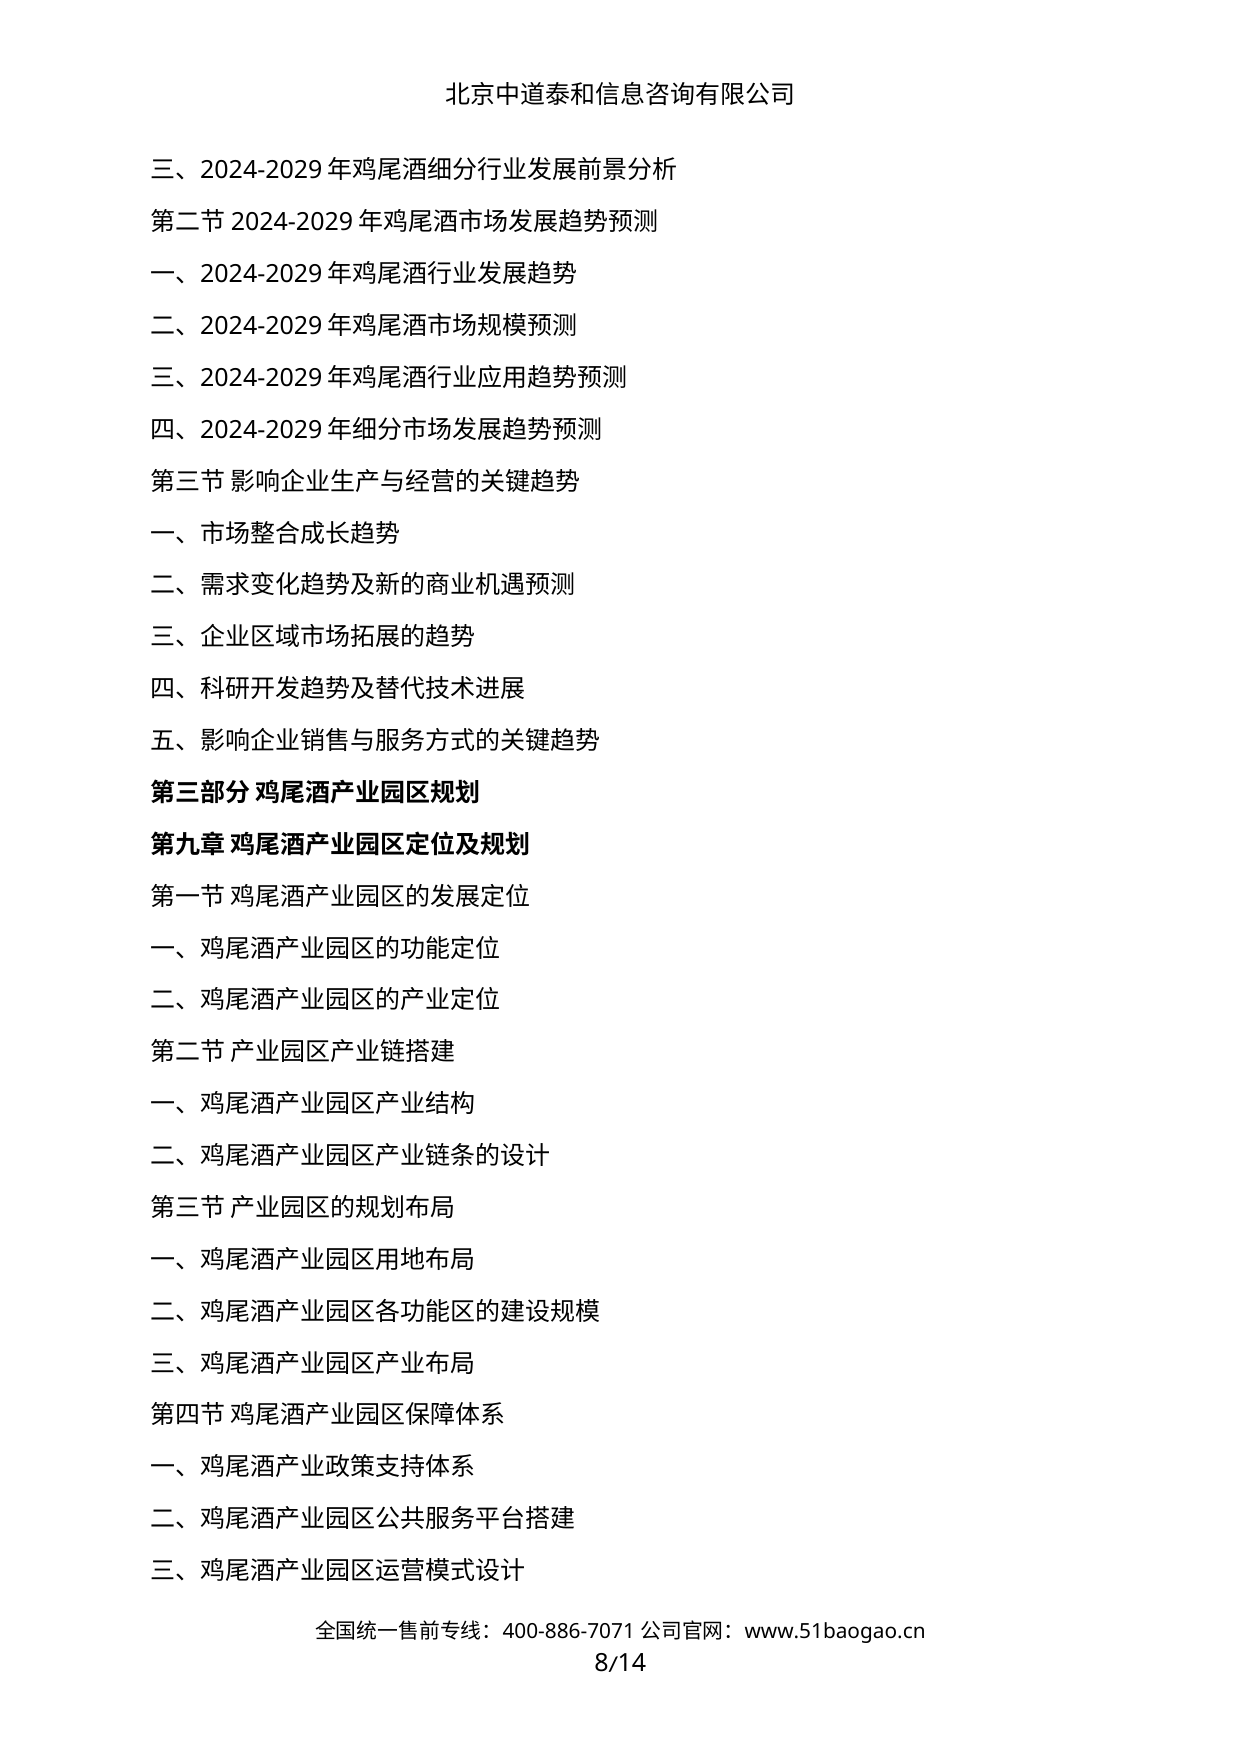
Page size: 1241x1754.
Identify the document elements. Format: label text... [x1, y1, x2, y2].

text 第四节 鸡尾酒产业园区保障体系 [150, 1395, 1090, 1431]
text 三、2024-2029年鸡尾酒行业应用趋势预测 [150, 357, 1090, 394]
text 五、影响企业销售与服务方式的关键趋势 [150, 721, 1090, 757]
text 二、鸡尾酒产业园区产业链条的设计 [150, 1136, 1090, 1172]
text 一、鸡尾酒产业园区产业结构 [150, 1084, 1090, 1120]
text 第三部分 鸡尾酒产业园区规划 [150, 772, 1090, 809]
text 四、科研开发趋势及替代技术进展 [150, 669, 1090, 705]
text 第二节 产业园区产业链搭建 [150, 1032, 1090, 1068]
text 二、2024-2029年鸡尾酒市场规模预测 [150, 306, 1090, 342]
text 第九章 鸡尾酒产业园区定位及规划 [150, 824, 1090, 861]
text 二、鸡尾酒产业园区公共服务平台搭建 [150, 1499, 1090, 1535]
text 二、鸡尾酒产业园区的产业定位 [150, 980, 1090, 1016]
text 二、鸡尾酒产业园区各功能区的建设规模 [150, 1291, 1090, 1327]
text 三、2024-2029年鸡尾酒细分行业发展前景分析 [150, 150, 1090, 186]
text 第三节 产业园区的规划布局 [150, 1187, 1090, 1224]
text 一、市场整合成长趋势 [150, 513, 1090, 549]
text 一、2024-2029年鸡尾酒行业发展趋势 [150, 254, 1090, 290]
text 四、2024-2029年细分市场发展趋势预测 [150, 409, 1090, 446]
text 三、鸡尾酒产业园区产业布局 [150, 1343, 1090, 1379]
text 二、需求变化趋势及新的商业机遇预测 [150, 565, 1090, 601]
text 第二节 2024-2029年鸡尾酒市场发展趋势预测 [150, 202, 1090, 238]
text 一、鸡尾酒产业政策支持体系 [150, 1447, 1090, 1483]
text 第一节 鸡尾酒产业园区的发展定位 [150, 876, 1090, 912]
text 三、鸡尾酒产业园区运营模式设计 [150, 1551, 1090, 1587]
text 一、鸡尾酒产业园区的功能定位 [150, 928, 1090, 964]
text 第三节 影响企业生产与经营的关键趋势 [150, 461, 1090, 497]
text 三、企业区域市场拓展的趋势 [150, 617, 1090, 653]
text 一、鸡尾酒产业园区用地布局 [150, 1239, 1090, 1276]
